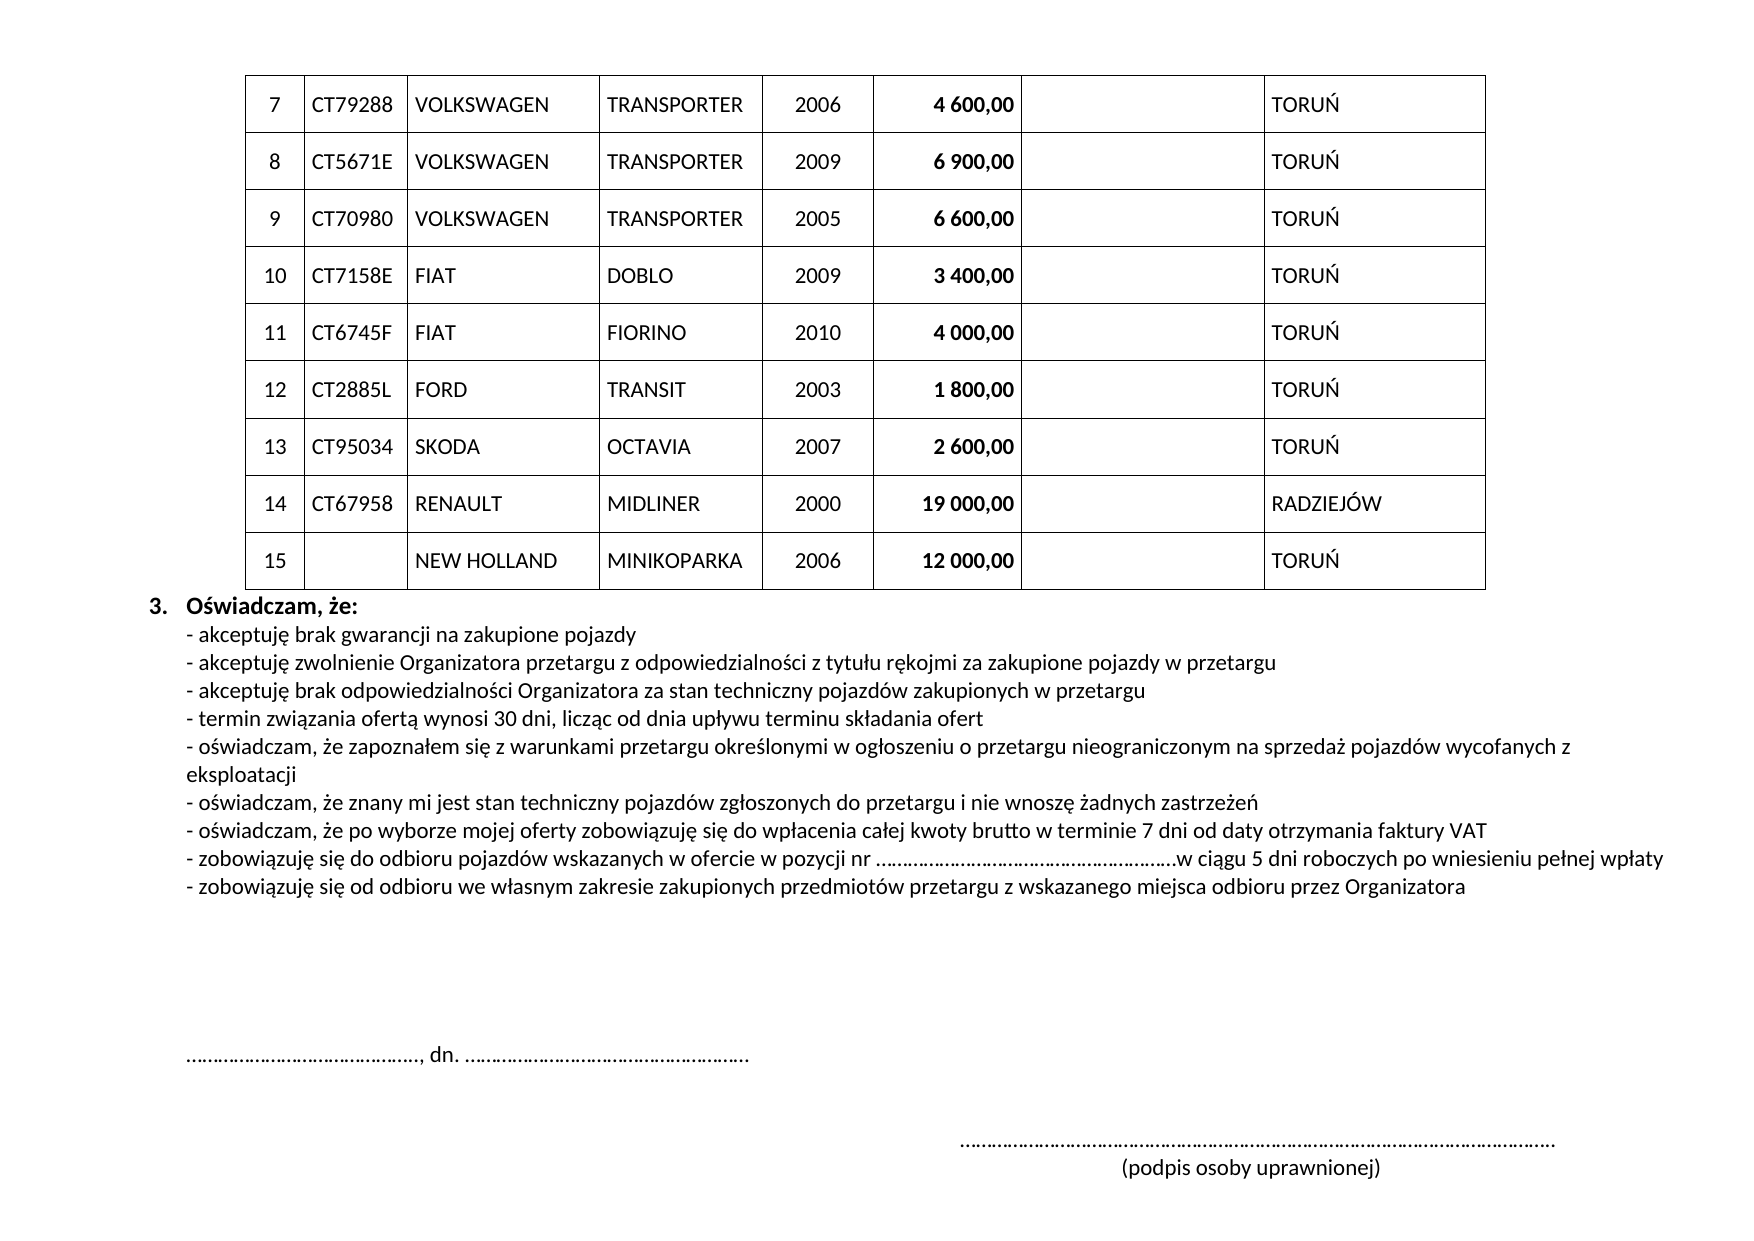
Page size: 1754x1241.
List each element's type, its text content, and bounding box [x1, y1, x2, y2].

table_cell MINIKOPARKA [600, 533, 762, 589]
table_cell 1 800,00 [874, 361, 1021, 417]
table_cell VOLKSWAGEN [408, 133, 599, 189]
table_cell [1022, 133, 1264, 189]
table_cell CT70980 [305, 190, 407, 246]
table_cell 2005 [763, 190, 873, 246]
table_cell 19 000,00 [874, 476, 1021, 532]
table_cell 8 [246, 133, 304, 189]
table_cell TORUŃ [1265, 76, 1485, 132]
table_cell TORUŃ [1265, 190, 1485, 246]
table_cell VOLKSWAGEN [408, 76, 599, 132]
table_cell CT95034 [305, 419, 407, 474]
table_cell FIORINO [600, 304, 762, 360]
table_cell 3 400,00 [874, 247, 1021, 303]
table_cell NEW HOLLAND [408, 533, 599, 589]
table_cell 9 [246, 190, 304, 246]
table_cell [1022, 304, 1264, 360]
table_cell TORUŃ [1265, 419, 1485, 474]
table_cell [1022, 76, 1264, 132]
table_cell 2006 [763, 76, 873, 132]
text ………………………………………………………………………………………………….. [186, 1125, 1679, 1153]
text - oświadczam, że po wyborze mojej oferty zobowiązuję się do wpłacenia całej kwoty brutto w terminie 7 dni od daty otrzymania faktury VAT [186, 816, 1679, 844]
list Oświadczam, że: [149, 590, 1679, 620]
table_cell 14 [246, 476, 304, 532]
table_cell MIDLINER [600, 476, 762, 532]
table_cell 4 000,00 [874, 304, 1021, 360]
table_cell TORUŃ [1265, 361, 1485, 417]
text - oświadczam, że zapoznałem się z warunkami przetargu określonymi w ogłoszeniu o przetargu nieograniczonym na sprzedaż pojazdów wycofanych z eksploatacji [186, 732, 1679, 788]
table_cell TRANSIT [600, 361, 762, 417]
table_cell [1022, 533, 1264, 589]
table_cell 2 600,00 [874, 419, 1021, 474]
table_cell 7 [246, 76, 304, 132]
table_cell TRANSPORTER [600, 133, 762, 189]
table_cell SKODA [408, 419, 599, 474]
table_cell FORD [408, 361, 599, 417]
text - akceptuję zwolnienie Organizatora przetargu z odpowiedzialności z tytułu rękojmi za zakupione pojazdy w przetargu [186, 648, 1679, 676]
table_cell [1022, 419, 1264, 474]
table_cell 2009 [763, 247, 873, 303]
table_cell RADZIEJÓW [1265, 476, 1485, 532]
table_cell 2006 [763, 533, 873, 589]
table_cell 13 [246, 419, 304, 474]
text - termin związania ofertą wynosi 30 dni, licząc od dnia upływu terminu składania ofert [186, 704, 1679, 732]
table_cell TORUŃ [1265, 247, 1485, 303]
table_cell FIAT [408, 247, 599, 303]
table_cell 11 [246, 304, 304, 360]
table_cell 10 [246, 247, 304, 303]
table_cell [1022, 476, 1264, 532]
table_cell 2010 [763, 304, 873, 360]
table_cell 4 600,00 [874, 76, 1021, 132]
table_cell TRANSPORTER [600, 190, 762, 246]
table_cell RENAULT [408, 476, 599, 532]
text - zobowiązuję się od odbioru we własnym zakresie zakupionych przedmiotów przetargu z wskazanego miejsca odbioru przez Organizatora [186, 872, 1679, 901]
table_cell 15 [246, 533, 304, 589]
table_cell [1022, 361, 1264, 417]
table_cell CT79288 [305, 76, 407, 132]
table_cell DOBLO [600, 247, 762, 303]
table_cell TORUŃ [1265, 304, 1485, 360]
table_cell CT6745F [305, 304, 407, 360]
table_cell 12 [246, 361, 304, 417]
table_cell TORUŃ [1265, 533, 1485, 589]
table_cell OCTAVIA [600, 419, 762, 474]
table_cell FIAT [408, 304, 599, 360]
table_cell CT2885L [305, 361, 407, 417]
table_cell VOLKSWAGEN [408, 190, 599, 246]
table_cell [1022, 247, 1264, 303]
table_cell [305, 533, 407, 589]
text (podpis osoby uprawnionej) [186, 1153, 1679, 1181]
text - akceptuję brak gwarancji na zakupione pojazdy [186, 620, 1679, 648]
table_cell TRANSPORTER [600, 76, 762, 132]
table_cell 2003 [763, 361, 873, 417]
text - oświadczam, że znany mi jest stan techniczny pojazdów zgłoszonych do przetargu i nie wnoszę żadnych zastrzeżeń [186, 788, 1679, 816]
text …………………………………….., dn. ……………………………………………… [186, 1041, 1679, 1069]
table_cell 2007 [763, 419, 873, 474]
text - zobowiązuję się do odbioru pojazdów wskazanych w ofercie w pozycji nr …………………………………………………w ciągu 5 dni roboczych po wniesieniu pełnej wpłaty [186, 844, 1679, 872]
table_cell [1022, 190, 1264, 246]
table_cell CT7158E [305, 247, 407, 303]
table_cell CT5671E [305, 133, 407, 189]
table_cell CT67958 [305, 476, 407, 532]
table_cell 12 000,00 [874, 533, 1021, 589]
table_cell 6 600,00 [874, 190, 1021, 246]
table_cell 2000 [763, 476, 873, 532]
text - akceptuję brak odpowiedzialności Organizatora za stan techniczny pojazdów zakupionych w przetargu [186, 676, 1679, 704]
table_cell 2009 [763, 133, 873, 189]
table_cell 6 900,00 [874, 133, 1021, 189]
table_cell TORUŃ [1265, 133, 1485, 189]
